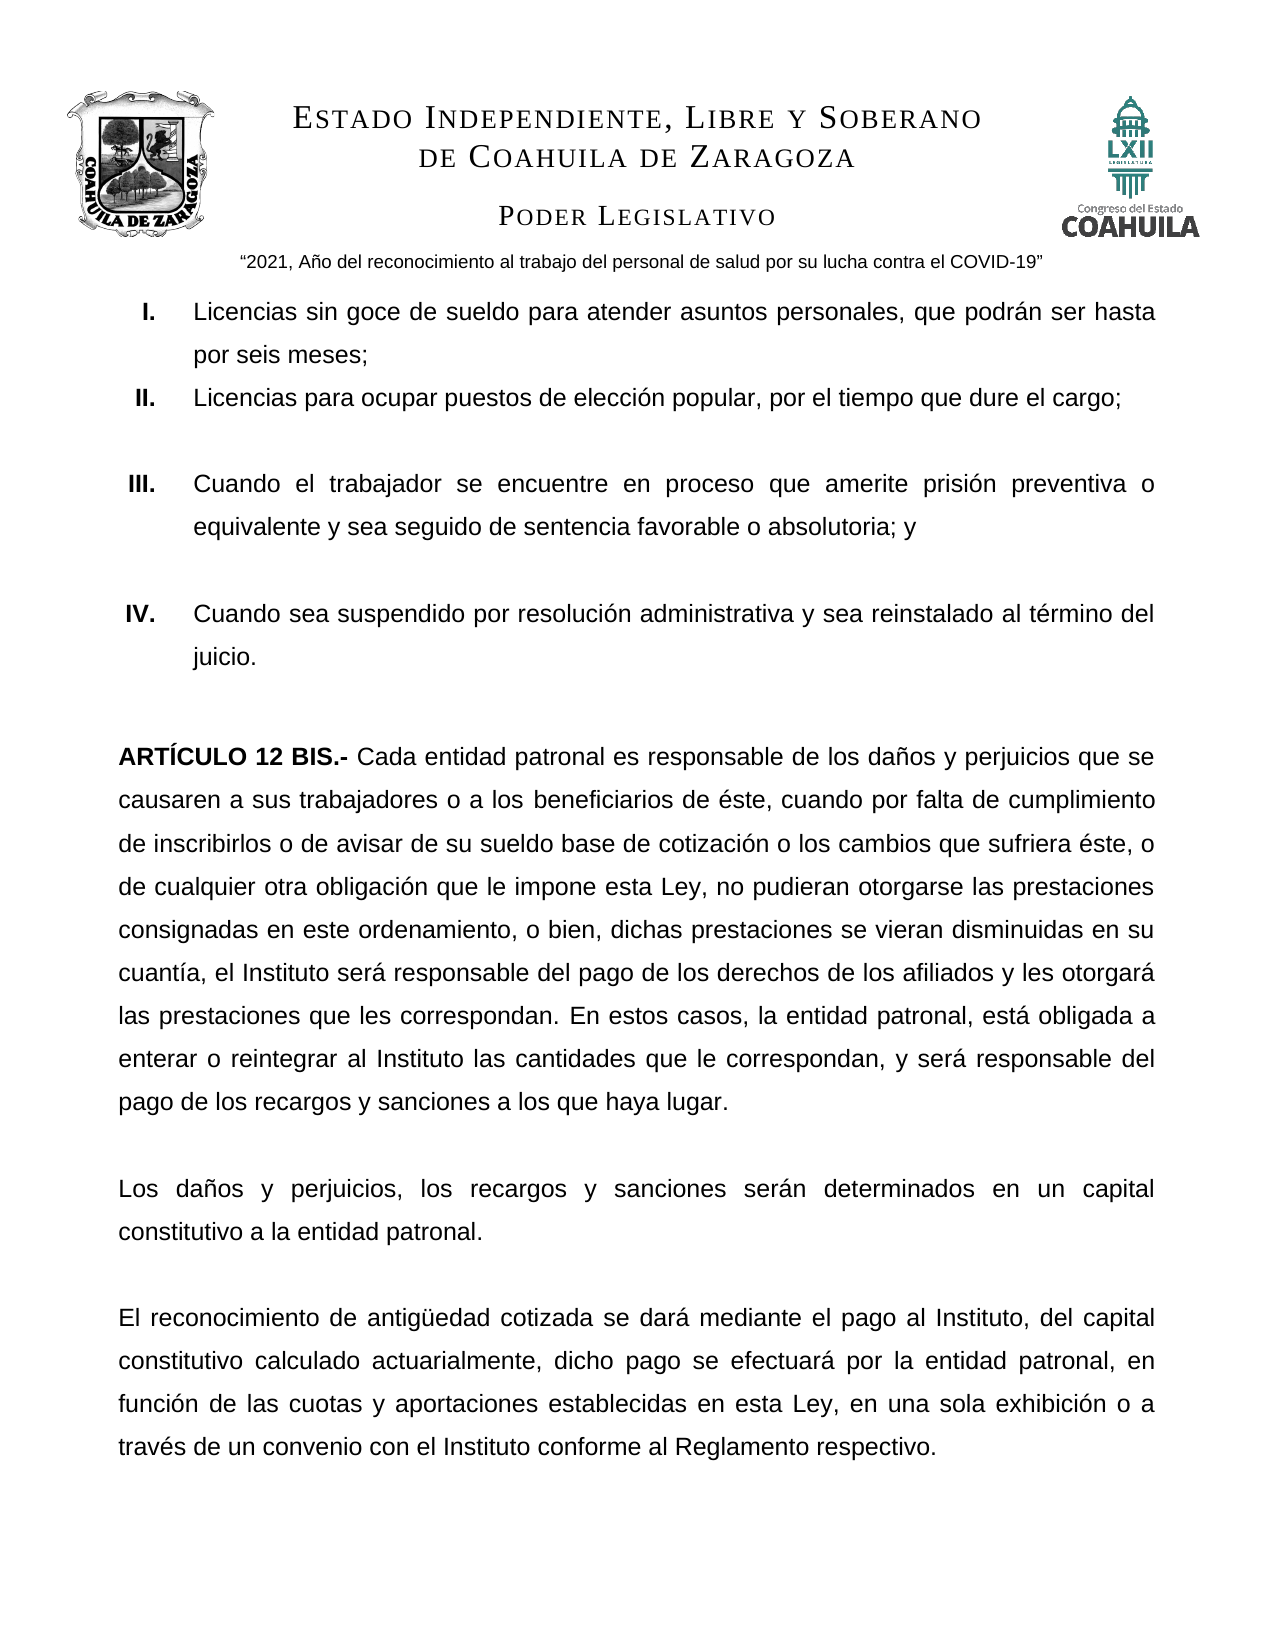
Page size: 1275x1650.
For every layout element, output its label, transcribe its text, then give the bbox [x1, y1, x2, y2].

list Licencias para ocupar puestos de elección popular, por el tiempo que dure el cargo; [156, 383, 1157, 412]
text ARTÍCULO 12 BIS.- Cada entidad patronal es responsable de los daños y perjuicios que se causaren a sus trabajadores o a los beneficiarios de éste, cuando por falta de cumplimiento de inscribirlos o de avisar de su sueldo base de cotización o los cambios que sufriera éste, o de cualquier otra obligación que le impone esta Ley, no pudieran otorgarse las prestaciones consignadas en este ordenamiento, o bien, dichas prestaciones se vieran disminuidas en su cuantía, el Instituto será responsable del pago de los derechos de los afiliados y les otorgará las prestaciones que les correspondan. En estos casos, la entidad patronal, está obligada a enterar o reintegrar al Instituto las cantidades que le correspondan, y será responsable del pago de los recargos y sanciones a los que haya lugar. [118, 742, 1157, 1116]
list Cuando el trabajador se encuentre en proceso que amerite prisión preventiva o equivalente y sea seguido de sentencia favorable o absolutoria; y [156, 469, 1157, 541]
list Cuando sea suspendido por resolución administrativa y sea reinstalado al término del juicio. [156, 599, 1157, 671]
text Los daños y perjuicios, los recargos y sanciones serán determinados en un capital constitutivo a la entidad patronal. [118, 1174, 1157, 1246]
picture [66, 91, 215, 237]
list Licencias sin goce de sueldo para atender asuntos personales, que podrán ser hasta por seis meses; [156, 297, 1157, 369]
picture [1052, 81, 1212, 249]
text El reconocimiento de antigüedad cotizada se dará mediante el pago al Instituto, del capital constitutivo calculado actuarialmente, dicho pago se efectuará por la entidad patronal, en función de las cuotas y aportaciones establecidas en esta Ley, en una sola exhibición o a través de un convenio con el Instituto conforme al Reglamento respectivo. [118, 1303, 1157, 1461]
